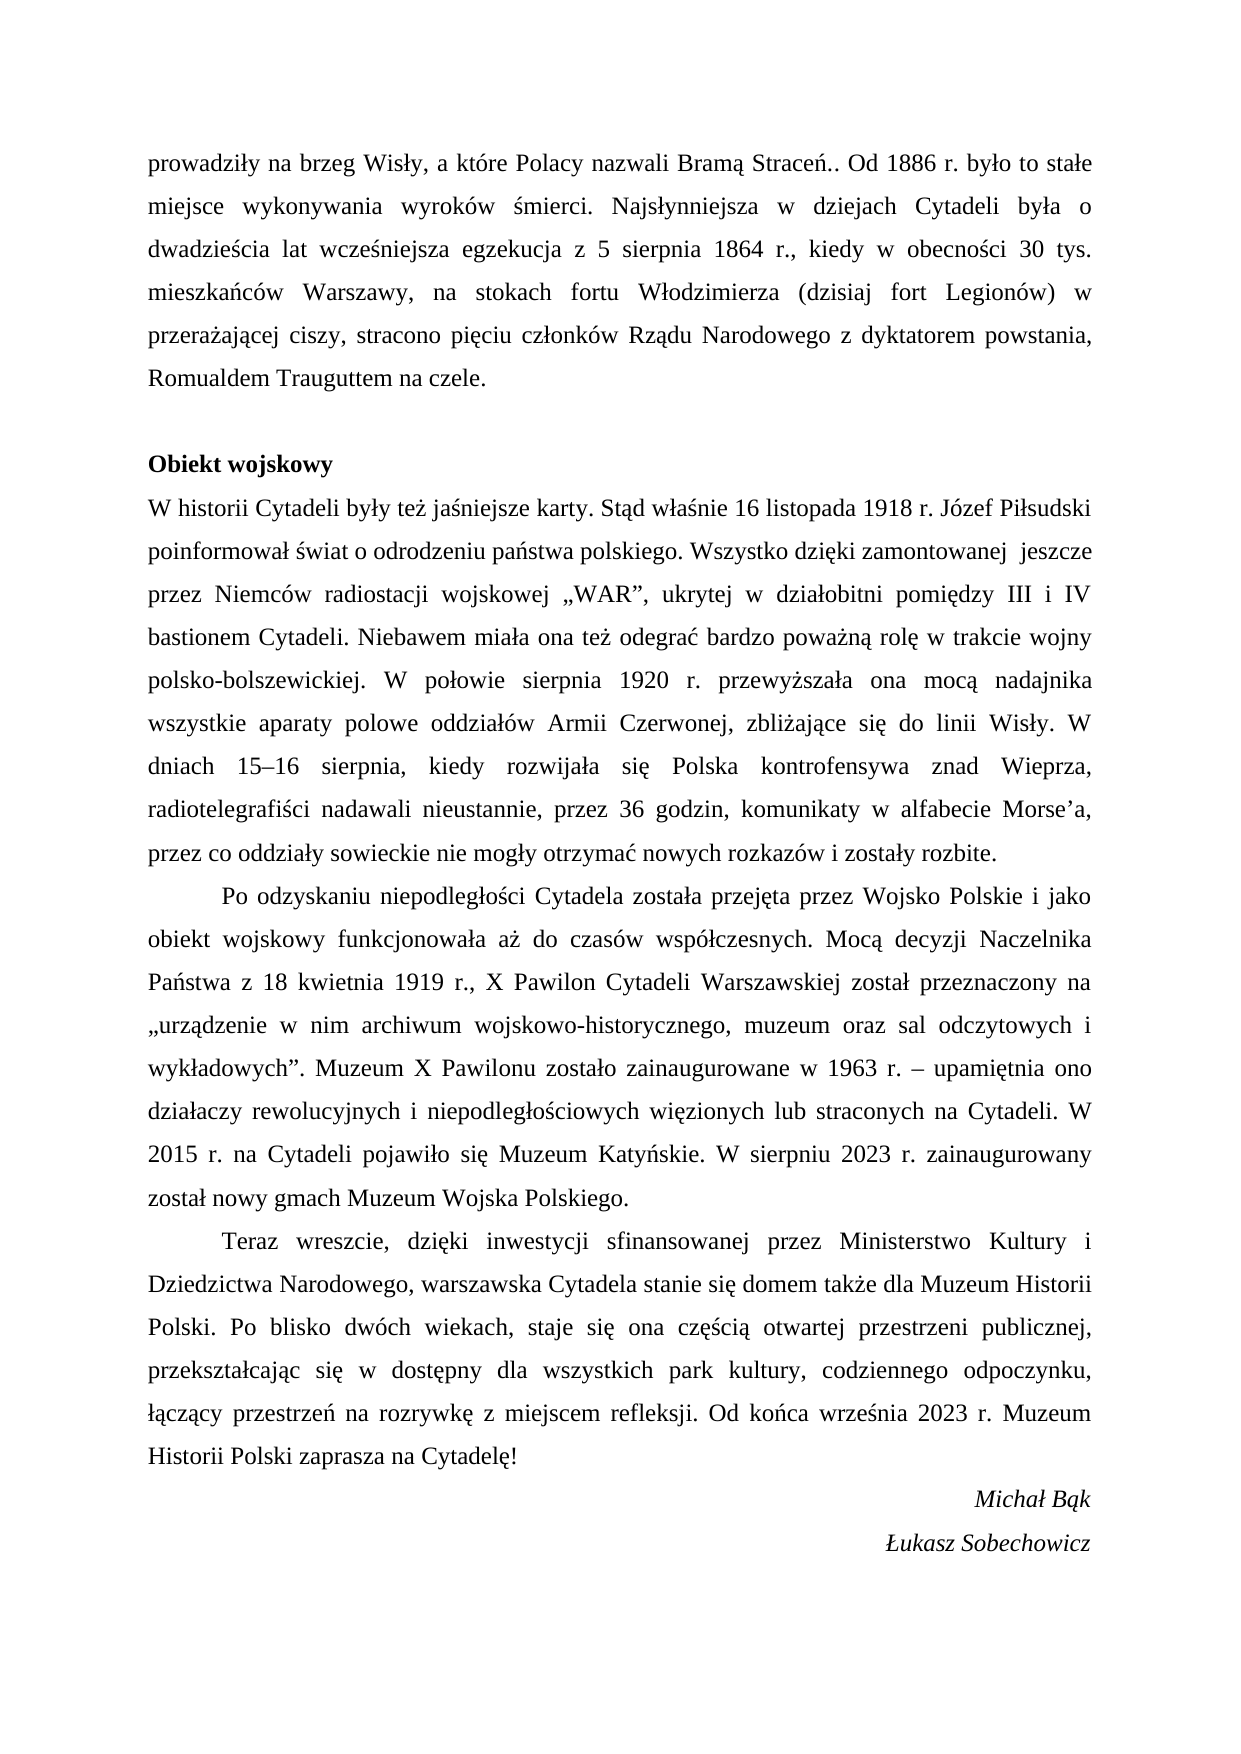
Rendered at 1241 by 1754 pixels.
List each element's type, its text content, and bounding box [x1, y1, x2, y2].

text Michał Bąk [148, 1484, 1093, 1513]
text Po odzyskaniu niepodległości Cytadela została przejęta przez Wojsko Polskie i jako obiekt wojskowy funkcjonowała aż do czasów współczesnych. Mocą decyzji Naczelnika Państwa z 18 kwietnia 1919 r., X Pawilon Cytadeli Warszawskiej został przeznaczony na „urządzenie w nim archiwum wojskowo-historycznego, muzeum oraz sal odczytowych i wykładowych”. Muzeum X Pawilonu zostało zainaugurowane w 1963 r. – upamiętnia ono działaczy rewolucyjnych i niepodległościowych więzionych lub straconych na Cytadeli. W 2015 r. na Cytadeli pojawiło się Muzeum Katyńskie. W sierpniu 2023 r. zainaugurowany został nowy gmach Muzeum Wojska Polskiego. [148, 881, 1093, 1211]
text Teraz wreszcie, dzięki inwestycji sfinansowanej przez Ministerstwo Kultury i Dziedzictwa Narodowego, warszawska Cytadela stanie się domem także dla Muzeum Historii Polski. Po blisko dwóch wiekach, staje się ona częścią otwartej przestrzeni publicznej, przekształcając się w dostępny dla wszystkich park kultury, codziennego odpoczynku, łączący przestrzeń na rozrywkę z miejscem refleksji. Od końca września 2023 r. Muzeum Historii Polski zaprasza na Cytadelę! [148, 1226, 1093, 1470]
text W historii Cytadeli były też jaśniejsze karty. Stąd właśnie 16 listopada 1918 r. Józef Piłsudski poinformował świat o odrodzeniu państwa polskiego. Wszystko dzięki zamontowanej jeszcze przez Niemców radiostacji wojskowej „WAR”, ukrytej w działobitni pomiędzy III i IV bastionem Cytadeli. Niebawem miała ona też odegrać bardzo poważną rolę w trakcie wojny polsko-bolszewickiej. W połowie sierpnia 1920 r. przewyższała ona mocą nadajnika wszystkie aparaty polowe oddziałów Armii Czerwonej, zbliżające się do linii Wisły. W dniach 15–16 sierpnia, kiedy rozwijała się Polska kontrofensywa znad Wieprza, radiotelegrafiści nadawali nieustannie, przez 36 godzin, komunikaty w alfabecie Morse’a, przez co oddziały sowieckie nie mogły otrzymać nowych rozkazów i zostały rozbite. [148, 493, 1093, 866]
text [148, 148, 1093, 392]
text Obiekt wojskowy [148, 449, 1093, 478]
text Łukasz Sobechowicz [148, 1528, 1093, 1556]
